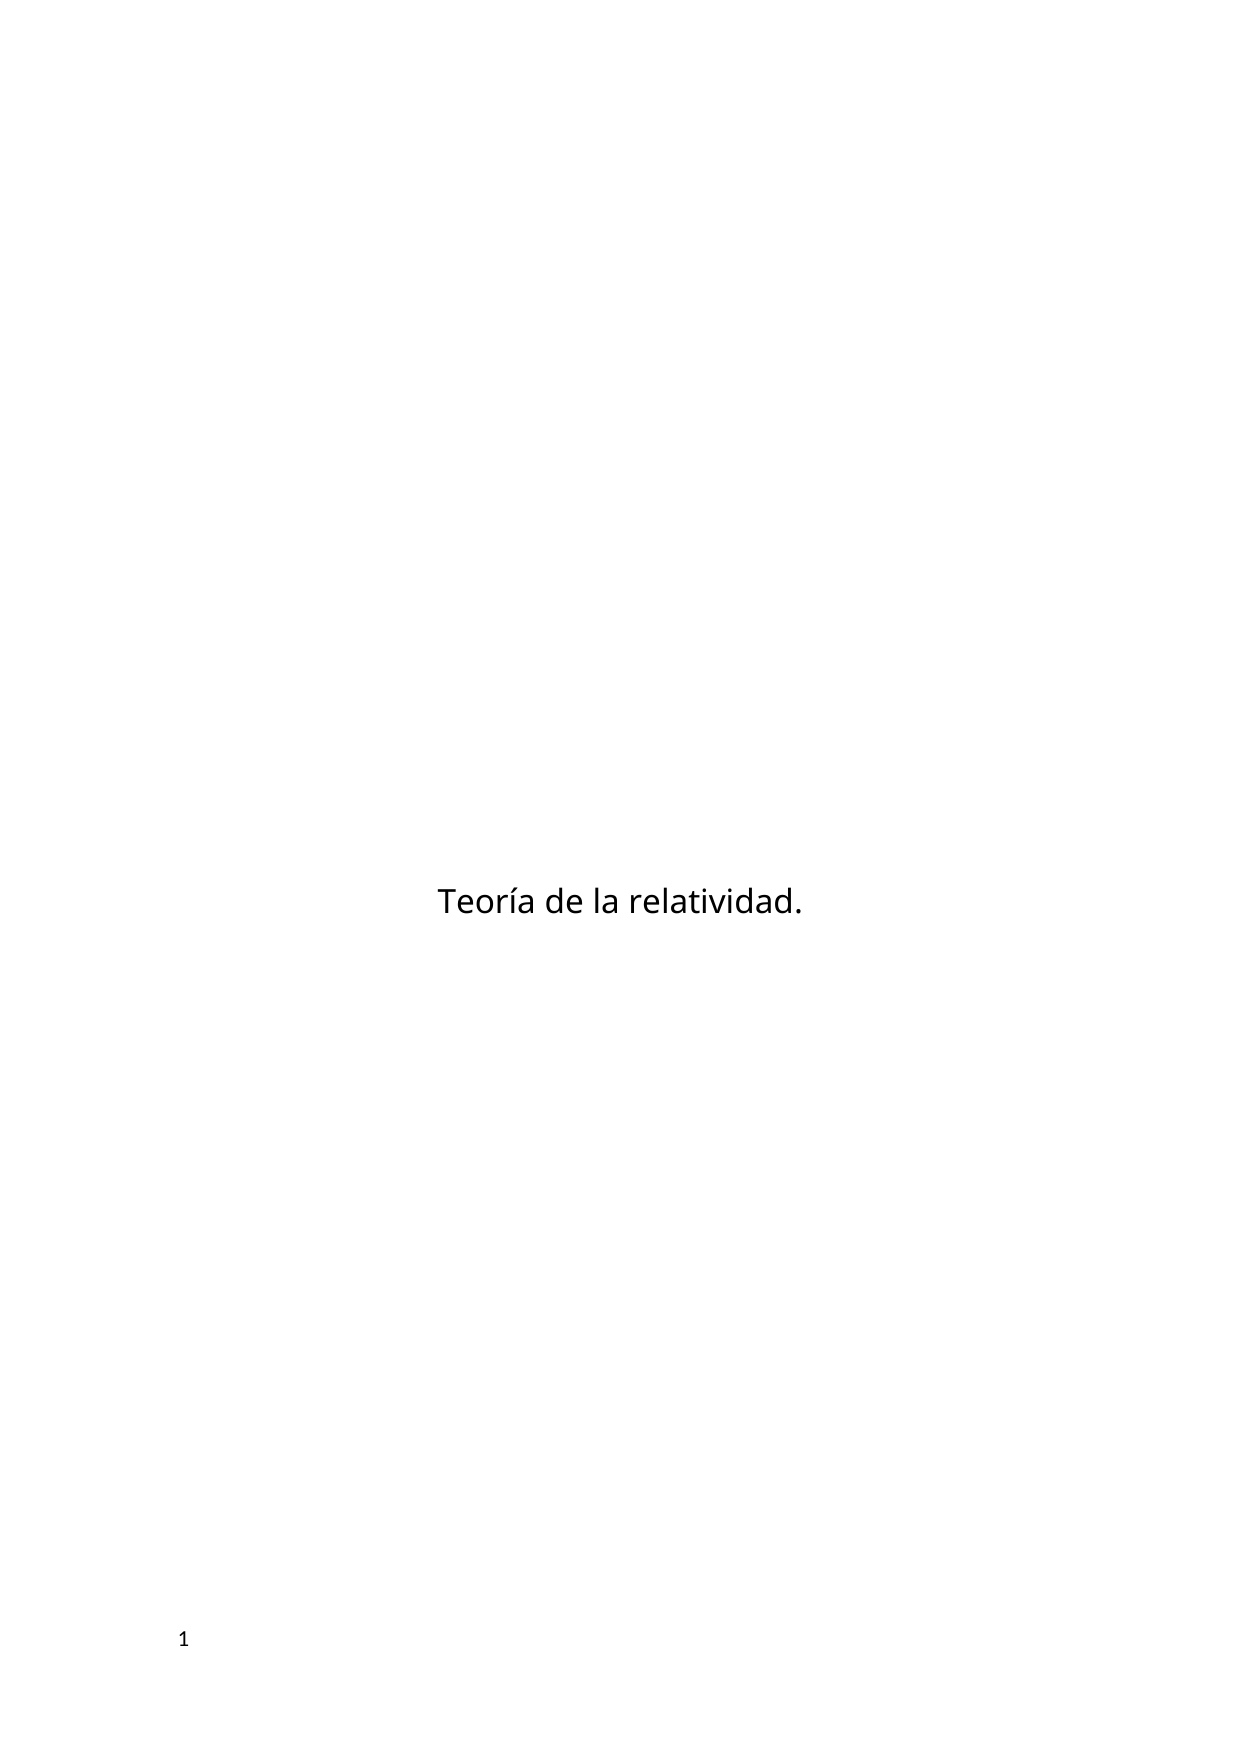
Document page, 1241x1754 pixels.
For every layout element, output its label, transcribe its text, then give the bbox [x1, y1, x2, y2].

text Teoría de la relatividad. [177, 878, 1063, 923]
